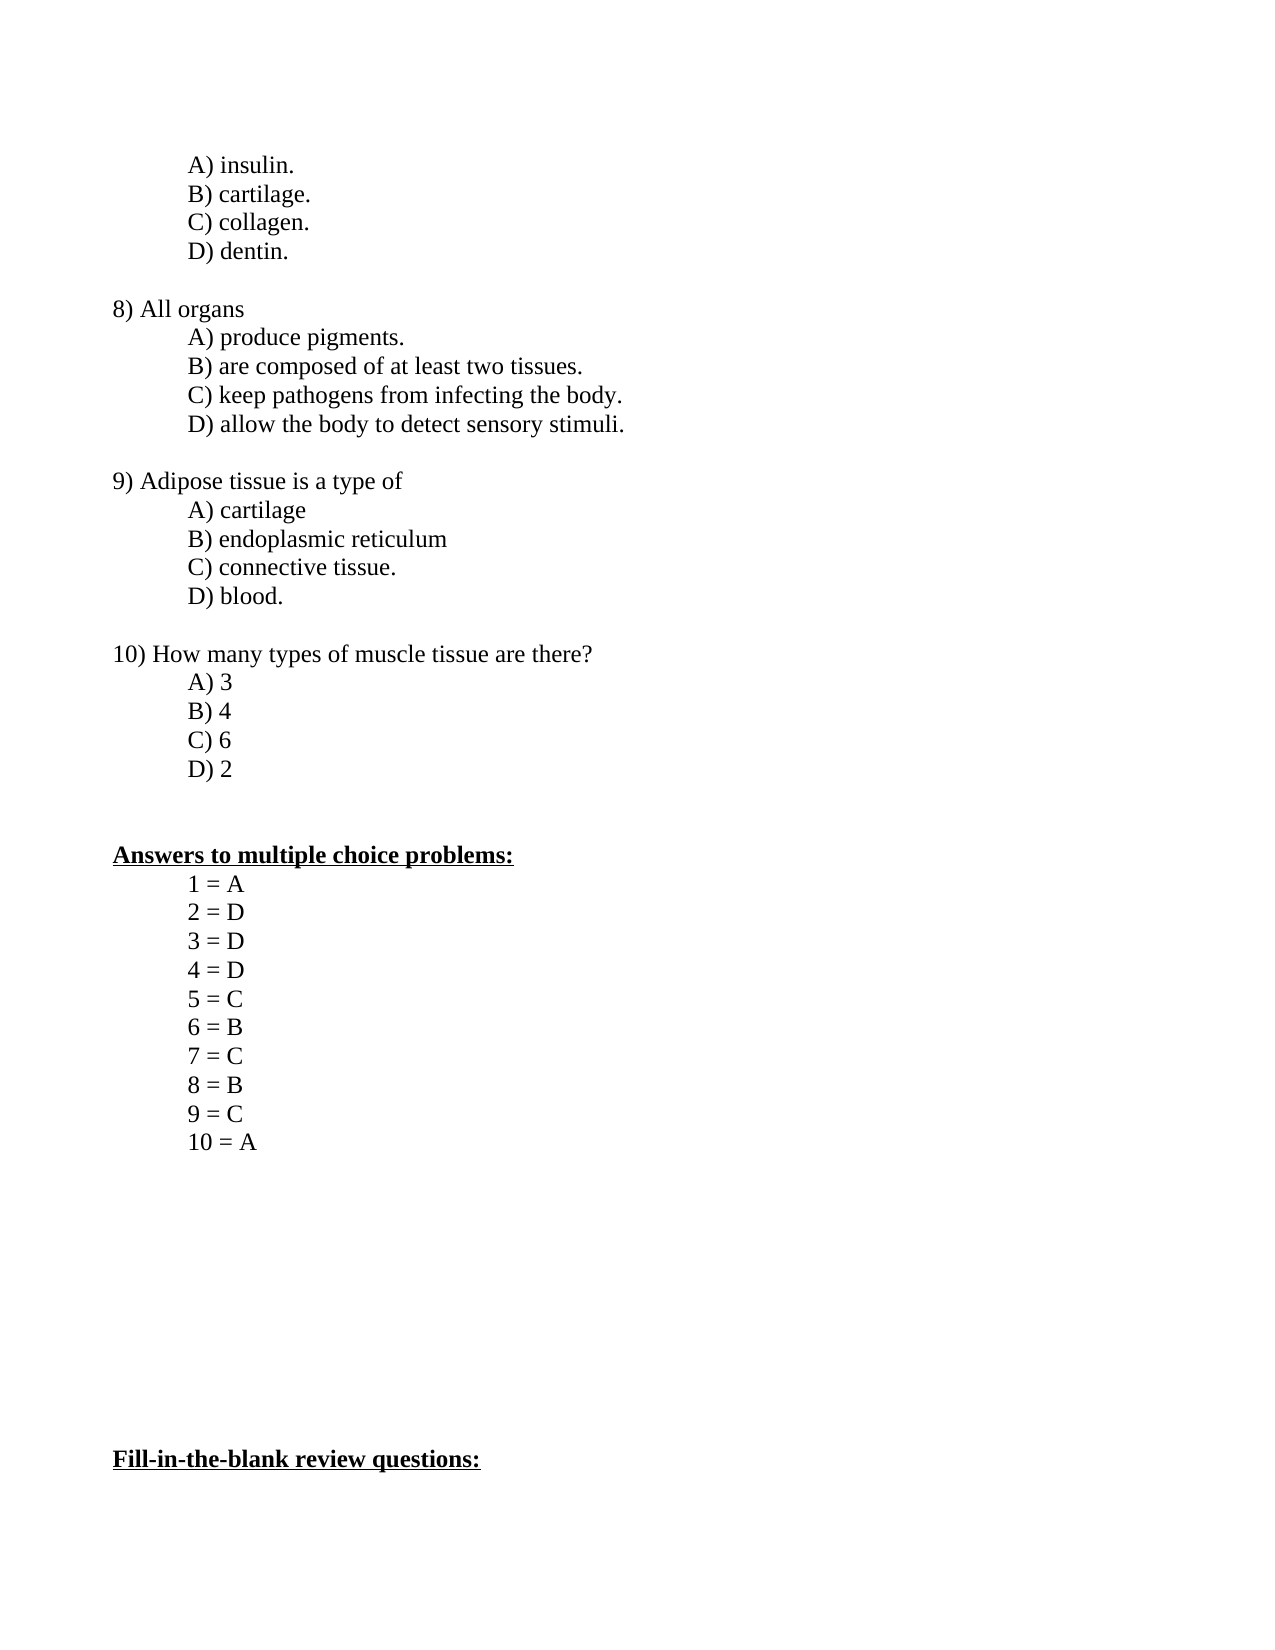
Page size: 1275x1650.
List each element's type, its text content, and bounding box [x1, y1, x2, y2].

text C) keep pathogens from infecting the body. [112, 380, 1163, 409]
text 10 = A [112, 1127, 1163, 1156]
text A) insulin. [112, 150, 1163, 179]
text 2 = D [112, 897, 1163, 926]
text 9) Adipose tissue is a type of [112, 466, 1163, 495]
text Fill-in-the-blank review questions: [112, 1444, 1163, 1472]
text A) cartilage [112, 495, 1163, 524]
text Answers to multiple choice problems: [112, 840, 1163, 869]
text D) dentin. [112, 236, 1163, 265]
text B) 4 [112, 696, 1163, 725]
text 6 = B [112, 1012, 1163, 1041]
text B) endoplasmic reticulum [112, 524, 1163, 552]
text 3 = D [112, 926, 1163, 955]
text 7 = C [112, 1041, 1163, 1070]
text 10) How many types of muscle tissue are there? [112, 639, 1163, 667]
text D) allow the body to detect sensory stimuli. [112, 409, 1163, 437]
text C) collagen. [112, 207, 1163, 236]
text 1 = A [112, 869, 1163, 897]
text B) cartilage. [112, 179, 1163, 207]
text A) produce pigments. [112, 322, 1163, 351]
text 8) All organs [112, 294, 1163, 322]
text 8 = B [112, 1070, 1163, 1099]
text B) are composed of at least two tissues. [112, 351, 1163, 380]
text 9 = C [112, 1099, 1163, 1127]
text D) 2 [112, 754, 1163, 782]
text 5 = C [112, 984, 1163, 1012]
text C) connective tissue. [112, 552, 1163, 581]
text C) 6 [112, 725, 1163, 754]
text A) 3 [112, 667, 1163, 696]
text 4 = D [112, 955, 1163, 984]
text D) blood. [112, 581, 1163, 610]
